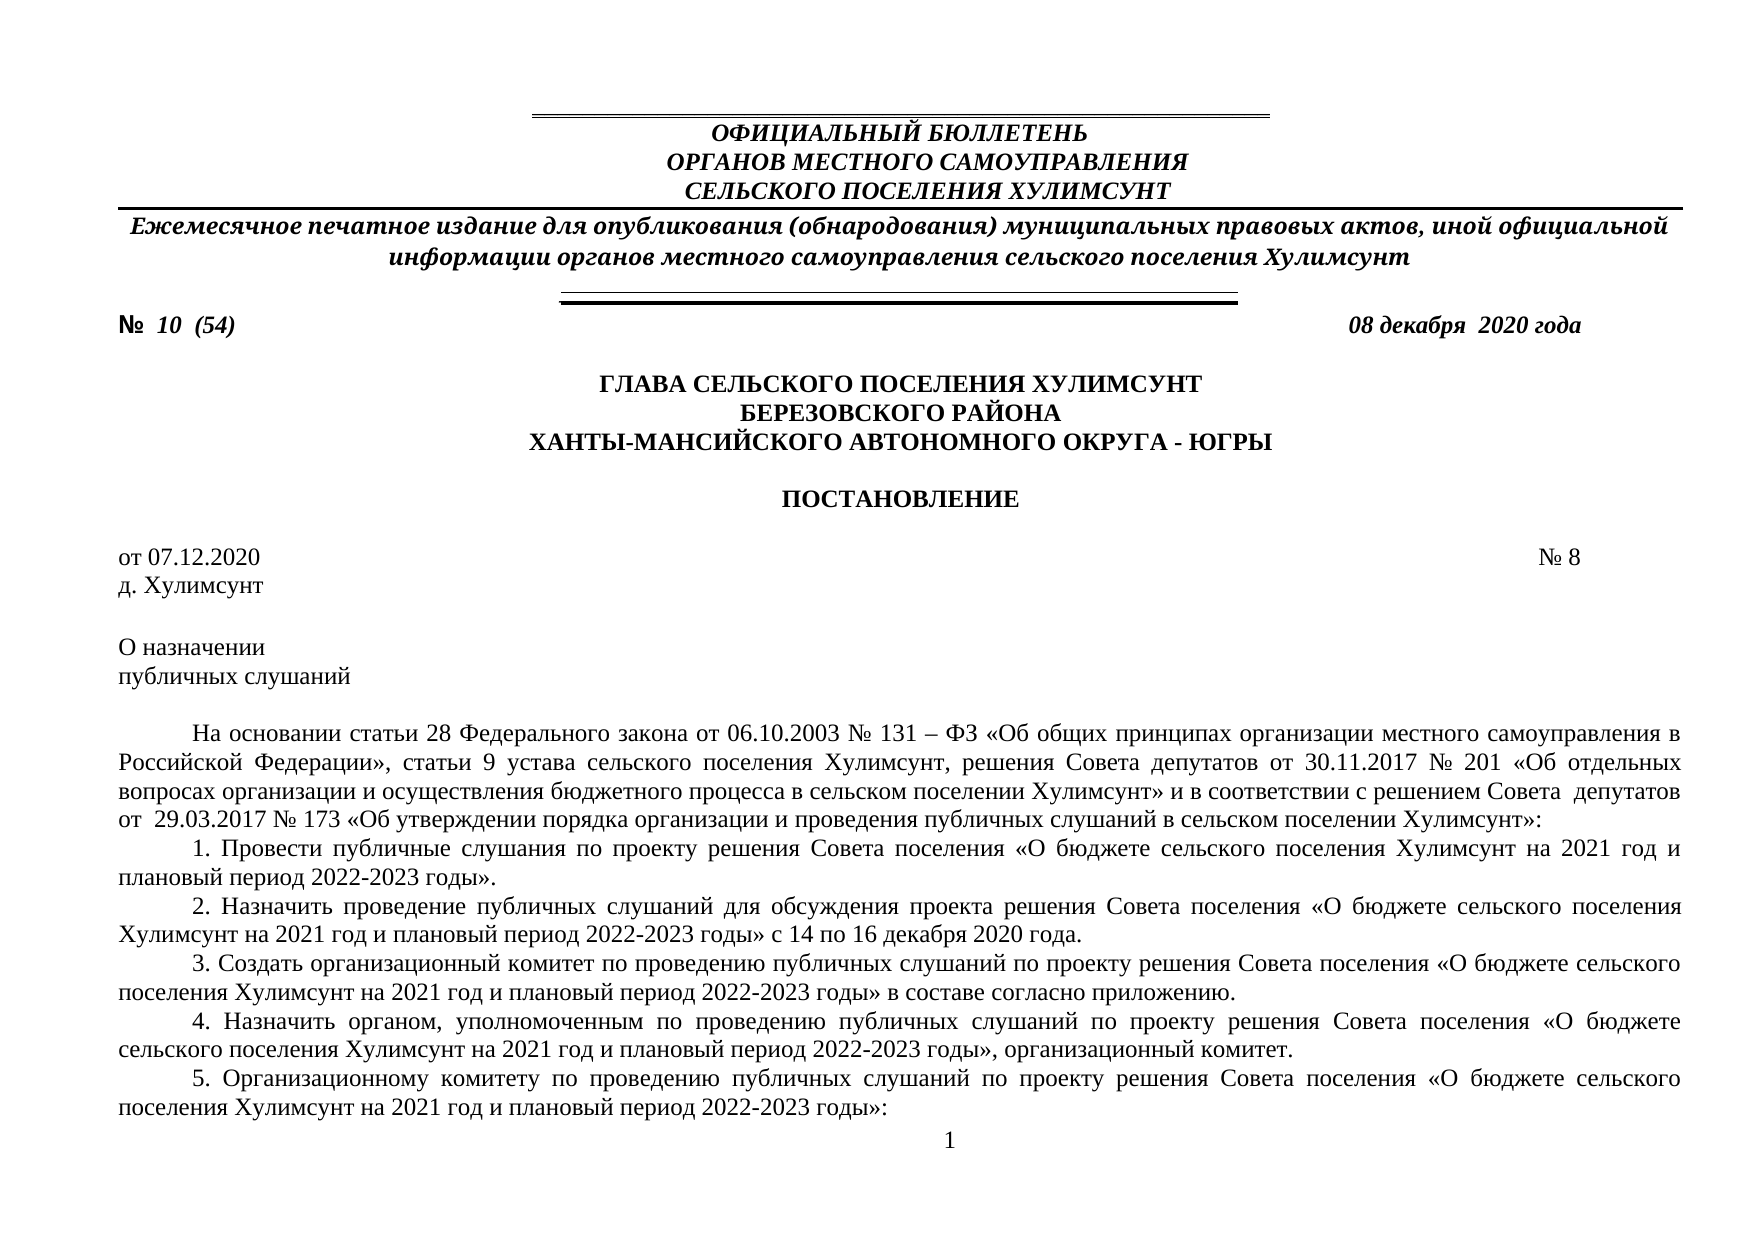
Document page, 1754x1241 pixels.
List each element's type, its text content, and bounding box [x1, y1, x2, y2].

text д. Хулимсунт [118, 570, 1683, 599]
text 3. Создать организационный комитет по проведению публичных слушаний по проекту решения Совета поселения «О бюджете сельского поселения Хулимсунт на 2021 год и плановый период 2022-2023 годы» в составе согласно приложению. [118, 948, 1683, 1006]
text 5. Организационному комитету по проведению публичных слушаний по проекту решения Совета поселения «О бюджете сельского поселения Хулимсунт на 2021 год и плановый период 2022-2023 годы»: [118, 1063, 1683, 1121]
text ХАНТЫ-МАНСИЙСКОГО АВТОНОМНОГО ОКРУГА - ЮГРЫ [118, 427, 1683, 455]
text ___________________________________________________________ [118, 89, 1683, 118]
text Ежемесячное печатное издание для опубликования (обнародования) муниципальных правовых актов, иной официальной информации органов местного самоуправления сельского поселения Хулимсунт [118, 210, 1683, 272]
text На основании статьи 28 Федерального закона от 06.10.2003 № 131 – ФЗ «Об общих принципах организации местного самоуправления в Российской Федерации», статьи 9 устава сельского поселения Хулимсунт, решения Совета депутатов от 30.11.2017 № 201 «Об отдельных вопросах организации и осуществления бюджетного процесса в сельском поселении Хулимсунт» и в соответствии с решением Совета депутатов от 29.03.2017 № 173 «Об утверждении порядка организации и проведения публичных слушаний в сельском поселении Хулимсунт»: [118, 718, 1683, 833]
text БЕРЕЗОВСКОГО РАЙОНА [118, 398, 1683, 427]
text № 10 (54) 08 декабря 2020 года [118, 306, 1683, 340]
text от 07.12.2020 № 8 [118, 542, 1683, 570]
text ГЛАВА СЕЛЬСКОГО ПОСЕЛЕНИЯ ХУЛИМСУНТ [118, 369, 1683, 398]
text публичных слушаний [118, 661, 1683, 689]
text СЕЛЬСКОГО ПОСЕЛЕНИЯ ХУЛИМСУНТ [118, 176, 1683, 207]
text ОРГАНОВ МЕСТНОГО САМОУПРАВЛЕНИЯ [118, 147, 1683, 176]
text 1. Провести публичные слушания по проекту решения Совета поселения «О бюджете сельского поселения Хулимсунт на 2021 год и плановый период 2022-2023 годы». [118, 833, 1683, 891]
text ОФИЦИАЛЬНЫЙ БЮЛЛЕТЕНЬ [118, 118, 1683, 147]
text ПОСТАНОВЛЕНИЕ [118, 484, 1683, 513]
subtitle О назначении [118, 632, 1683, 661]
text 2. Назначить проведение публичных слушаний для обсуждения проекта решения Совета поселения «О бюджете сельского поселения Хулимсунт на 2021 год и плановый период 2022-2023 годы» с 14 по 16 декабря 2020 года. [118, 891, 1683, 948]
text ___________________________________________________________ [118, 272, 1683, 306]
text 4. Назначить органом, уполномоченным по проведению публичных слушаний по проекту решения Совета поселения «О бюджете сельского поселения Хулимсунт на 2021 год и плановый период 2022-2023 годы», организационный комитет. [118, 1006, 1683, 1063]
